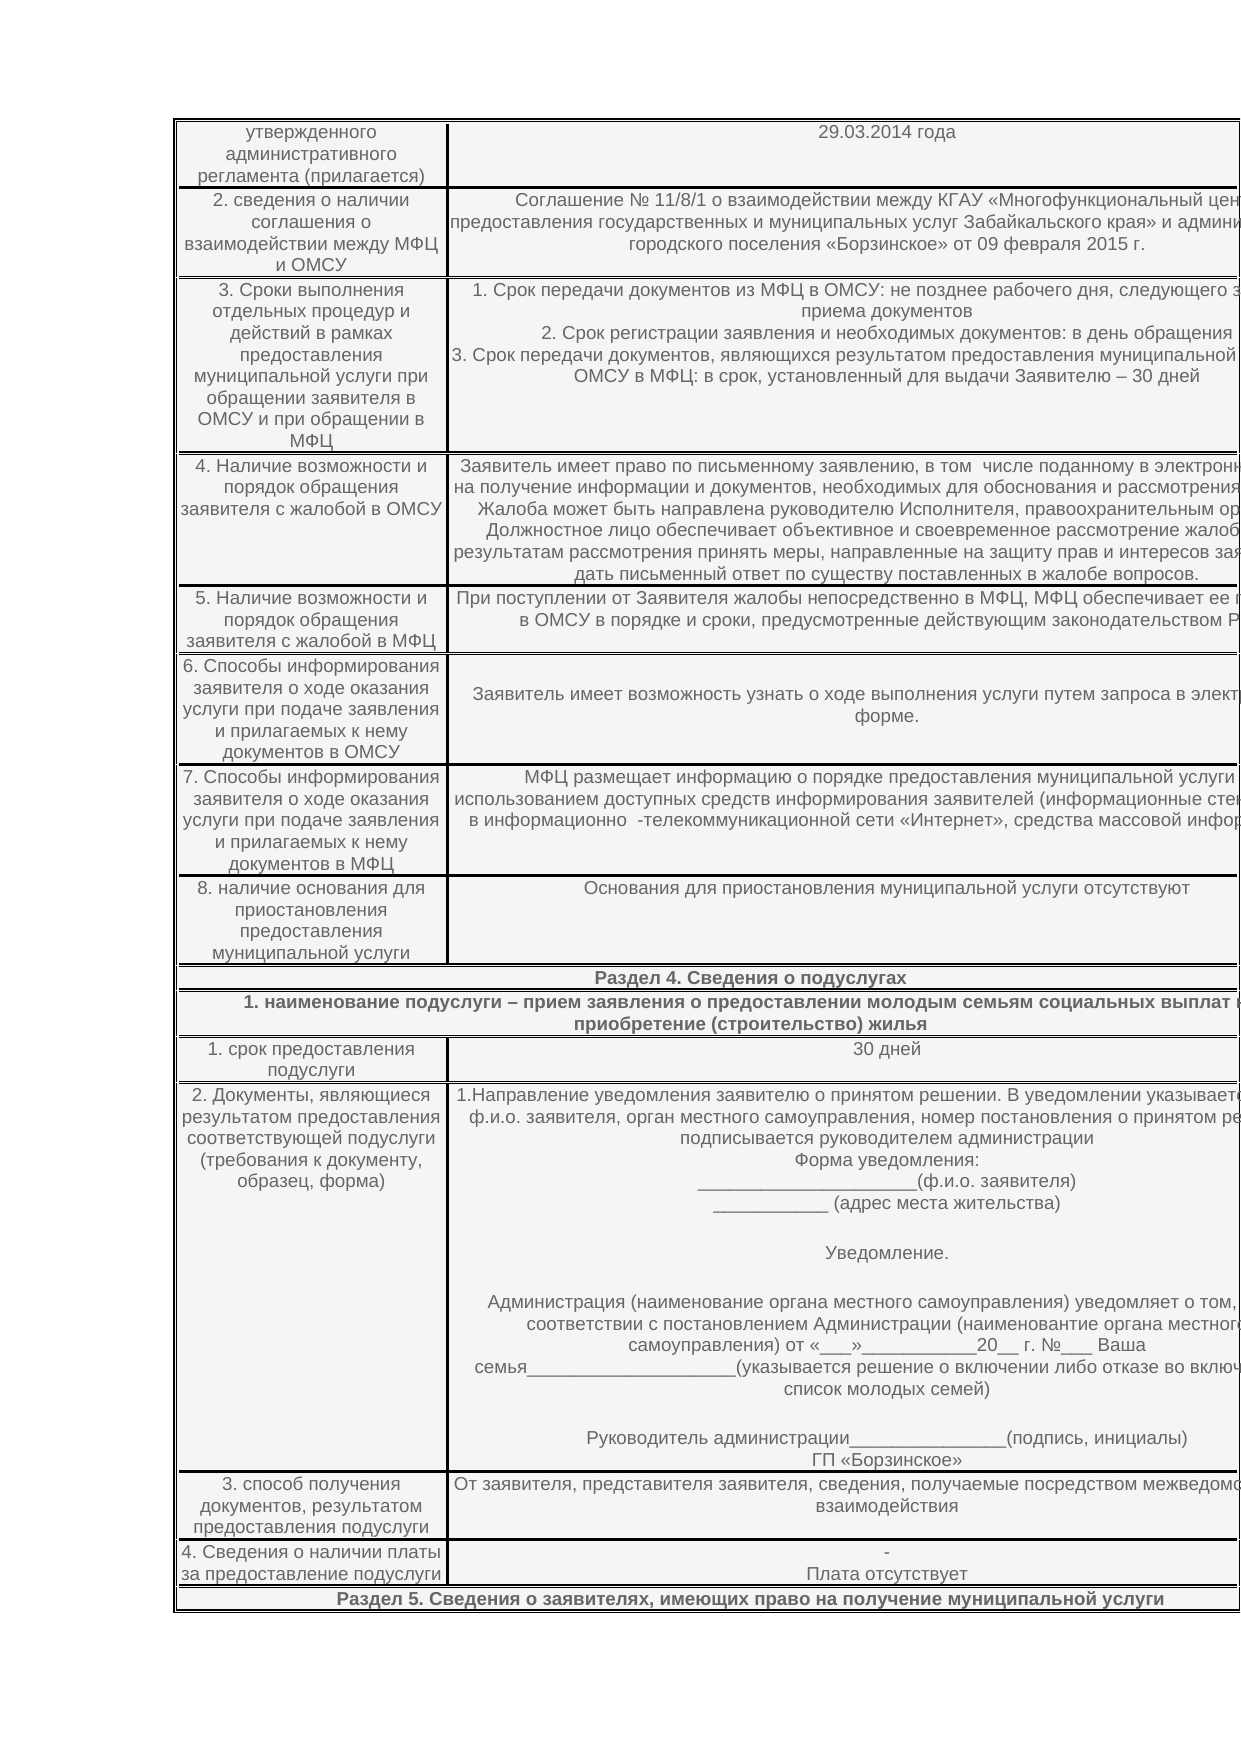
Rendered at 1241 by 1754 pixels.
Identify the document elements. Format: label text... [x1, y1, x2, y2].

table_cell 8. наличие основания для приостановления предоставления муниципальной услуги [177, 874, 446, 963]
table_cell Заявитель имеет право по письменному заявлению, в том числе поданному в электронном виде на получение информации и документов, необходимых для обоснования и рассмотрения жалобы. Жалоба может быть направлена руководителю Исполнителя, правоохранительным органам. Должностное лицо обеспечивает объективное и своевременное рассмотрение жалобы. По результатам рассмотрения принять меры, направленные на защиту прав и интересов заявителя и дать письменный ответ по существу поставленных в жалобе вопросов. [449, 451, 1239, 584]
table_cell Раздел 5. Сведения о заявителях, имеющих право на получение муниципальной услуги [177, 1584, 1239, 1609]
table_cell При поступлении от Заявителя жалобы непосредственно в МФЦ, МФЦ обеспечивает ее передачу в ОМСУ в порядке и сроки, предусмотренные действующим законодательством РФ [449, 584, 1239, 652]
table_cell 1. наименование подуслуги – прием заявления о предоставлении молодым семьям социальных выплат на приобретение (строительство) жилья [177, 988, 1239, 1034]
table_cell 4. Сведения о наличии платы за предоставление подуслуги [175, 1538, 446, 1584]
table_cell 7. Способы информирования заявителя о ходе оказания услуги при подаче заявления и прилагаемых к нему документов в МФЦ [175, 763, 446, 874]
table_cell 5. Наличие возможности и порядок обращения заявителя с жалобой в МФЦ [177, 584, 446, 652]
table_cell 1. Срок передачи документов из МФЦ в ОМСУ: не позднее рабочего дня, следующего за днем приема документов 2. Срок регистрации заявления и необходимых документов: в день обращения 3. Срок передачи документов, являющихся результатом предоставления муниципальной услуги из ОМСУ в МФЦ: в срок, установленный для выдачи Заявителю – 30 дней [447, 276, 1240, 451]
table_cell Заявитель имеет возможность узнать о ходе выполнения услуги путем запроса в электронной форме. [447, 652, 1240, 763]
table_cell Раздел 4. Сведения о подуслугах [177, 963, 1239, 988]
table_cell 30 дней [449, 1035, 1239, 1081]
table_cell Соглашение № 11/8/1 о взаимодействии между КГАУ «Многофункциональный центр предоставления государственных и муниципальных услуг Забайкальского края» и администрацией городского поселения «Борзинское» от 09 февраля 2015 г. [449, 186, 1239, 276]
table_cell Основания для приостановления муниципальной услуги отсутствуют [449, 874, 1239, 963]
table_cell 3. способ получения документов, результатом предоставления подуслуги [177, 1470, 446, 1538]
table_cell 6. Способы информирования заявителя о ходе оказания услуги при подаче заявления и прилагаемых к нему документов в ОМСУ [175, 652, 447, 763]
table_cell 4. Наличие возможности и порядок обращения заявителя с жалобой в ОМСУ [177, 451, 446, 584]
table_cell - Плата отсутствует [449, 1538, 1240, 1584]
table_cell 3. Сроки выполнения отдельных процедур и действий в рамках предоставления муниципальной услуги при обращении заявителя в ОМСУ и при обращении в МФЦ [175, 276, 447, 451]
table_cell От заявителя, представителя заявителя, сведения, получаемые посредством межведомственного взаимодействия [449, 1470, 1239, 1538]
table_cell 2. сведения о наличии соглашения о взаимодействии между МФЦ и ОМСУ [177, 186, 446, 276]
table_cell 1. срок предоставления подуслуги [177, 1035, 446, 1081]
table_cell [447, 122, 1239, 186]
table_cell 1.Направление уведомления заявителю о принятом решении. В уведомлении указывается адрес, ф.и.о. заявителя, орган местного самоуправления, номер постановления о принятом решении, подписывается руководителем администрации Форма уведомления: _____________________(ф.и.о. заявителя) ___________ (адрес места жительства) Уведомление. Администрация (наименование органа местного самоуправления) уведомляет о том, что в соответствии с постановлением Администрации (наименовантие органа местного самоуправления) от «___»___________20__ г. №___ Ваша семья____________________(указывается решение о включении либо отказе во включении в список молодых семей) Руководитель администрации_______________(подпись, инициалы) ГП «Борзинское» [447, 1081, 1240, 1470]
table_cell МФЦ размещает информацию о порядке предоставления муниципальной услуги с использованием доступных средств информирования заявителей (информационные стенды, сайт в информационно -телекоммуникационной сети «Интернет», средства массовой информации) [449, 763, 1240, 874]
table_cell 2. Документы, являющиеся результатом предоставления соответствующей подуслуги (требования к документу, образец, форма) [175, 1081, 447, 1470]
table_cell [177, 122, 447, 186]
